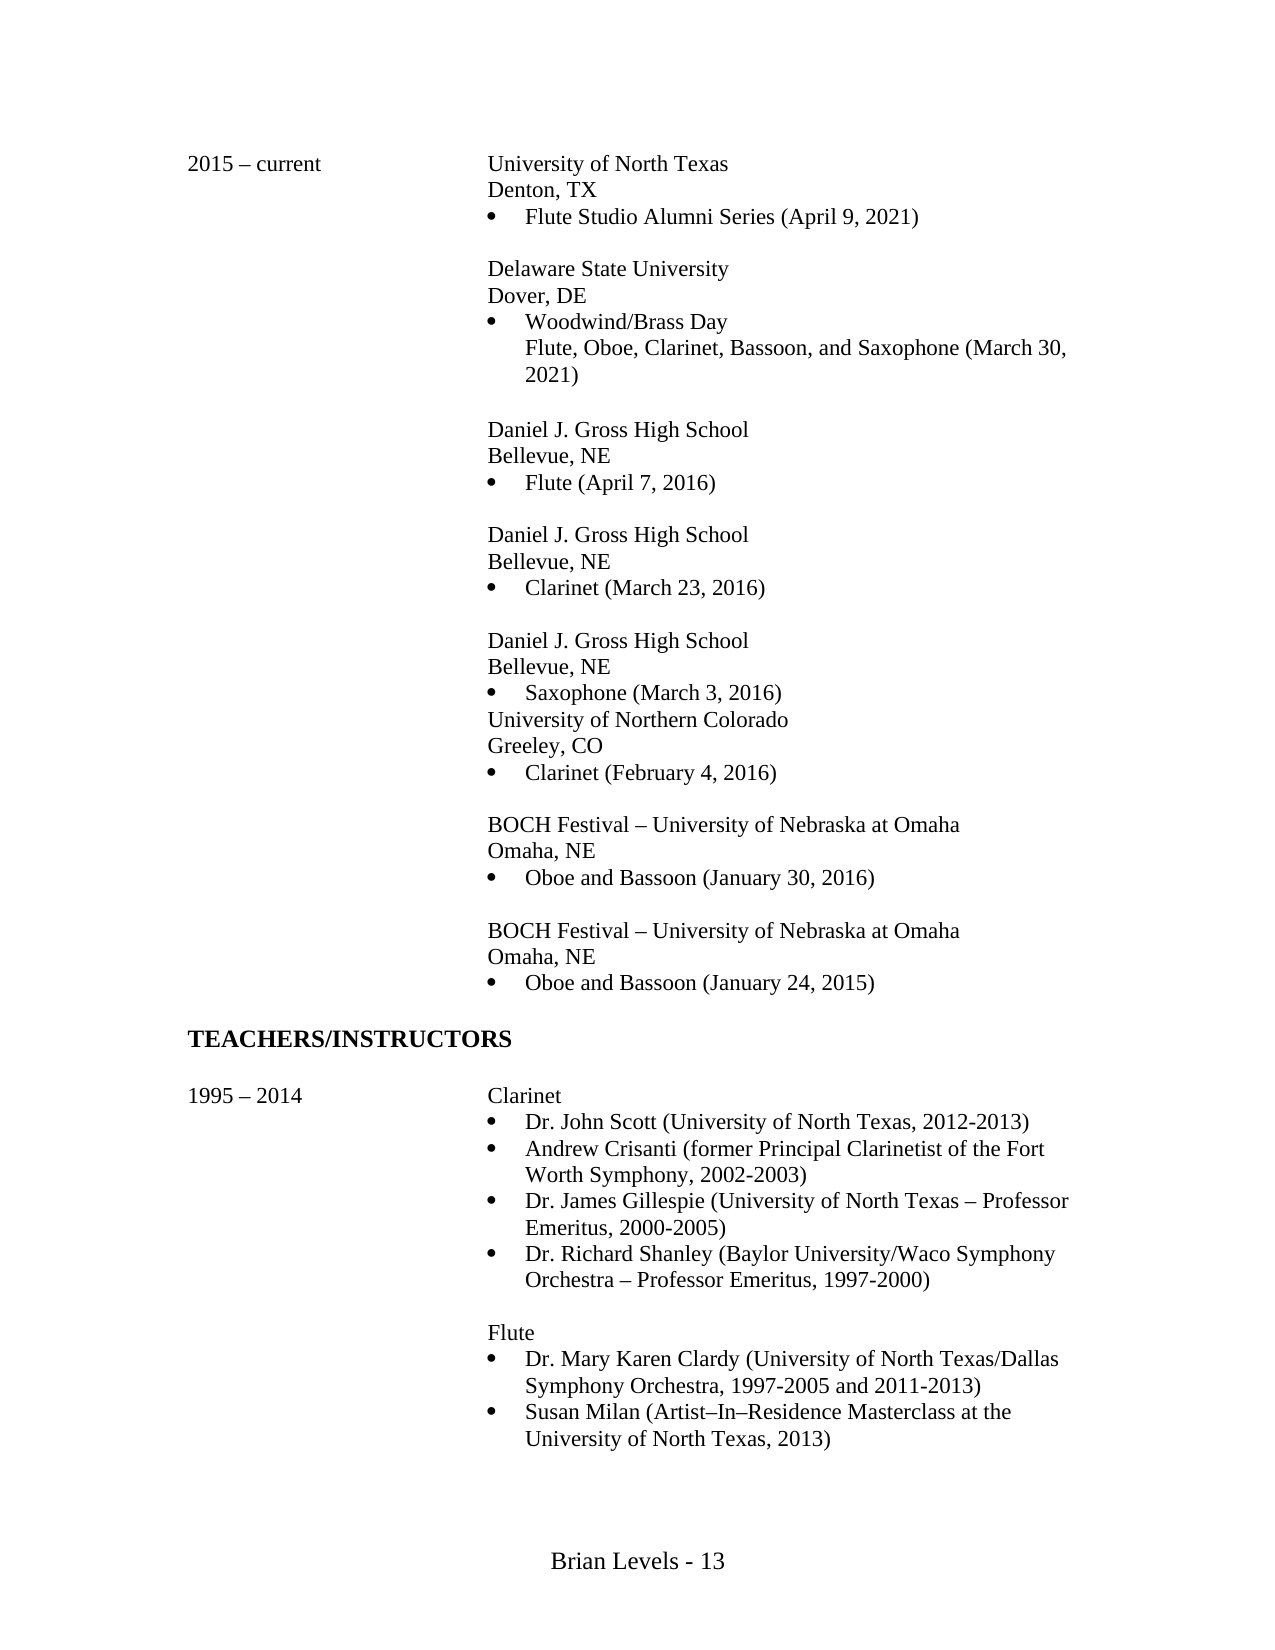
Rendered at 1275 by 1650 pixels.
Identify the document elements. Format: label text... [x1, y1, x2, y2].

text Daniel J. Gross High School [412, 416, 1087, 442]
list Dr. John Scott (University of North Texas, 2012-2013) [487, 1108, 1087, 1135]
list Clarinet (March 23, 2016) [487, 574, 1087, 600]
text Denton, TX [187, 176, 1087, 203]
list Flute Studio Alumni Series (April 9, 2021) [487, 203, 1087, 229]
text Delaware State University [412, 255, 1087, 282]
text 1995 – 2014 Clarinet [187, 1082, 1087, 1108]
list Oboe and Bassoon (January 24, 2015) [487, 969, 1087, 996]
text Bellevue, NE [187, 653, 1087, 679]
text Dover, DE [187, 282, 1087, 308]
list Clarinet (February 4, 2016) [487, 758, 1087, 785]
text BOCH Festival – University of Nebraska at Omaha [412, 811, 1087, 838]
text Greeley, CO [187, 732, 1087, 758]
text Bellevue, NE [187, 548, 1087, 574]
text Flute [412, 1319, 1087, 1346]
text TEACHERS/INSTRUCTORS [187, 1024, 1087, 1053]
text Daniel J. Gross High School [412, 521, 1087, 548]
list Susan Milan (Artist–In–Residence Masterclass at the University of North Texas, 2013) [487, 1398, 1087, 1451]
list Dr. Richard Shanley (Baylor University/Waco Symphony Orchestra – Professor Emeritus, 1997-2000) [487, 1240, 1087, 1293]
list Oboe and Bassoon (January 30, 2016) [487, 864, 1087, 890]
text Omaha, NE [187, 838, 1087, 864]
text Omaha, NE [187, 943, 1087, 969]
text Bellevue, NE [187, 442, 1087, 469]
text Daniel J. Gross High School [412, 627, 1087, 653]
list Woodwind/Brass Day [487, 308, 1087, 334]
text 2015 – current University of North Texas [187, 150, 1087, 176]
list Dr. James Gillespie (University of North Texas – Professor Emeritus, 2000-2005) [487, 1187, 1087, 1240]
list Andrew Crisanti (former Principal Clarinetist of the Fort Worth Symphony, 2002-2003) [487, 1135, 1087, 1187]
text University of Northern Colorado [412, 706, 1087, 732]
list Dr. Mary Karen Clardy (University of North Texas/Dallas Symphony Orchestra, 1997-2005 and 2011-2013) [487, 1346, 1087, 1398]
list Saxophone (March 3, 2016) [487, 679, 1087, 706]
list Flute (April 7, 2016) [487, 469, 1087, 495]
text BOCH Festival – University of Nebraska at Omaha [412, 917, 1087, 943]
text Flute, Oboe, Clarinet, Bassoon, and Saxophone (March 30, 2021) [525, 334, 1087, 387]
